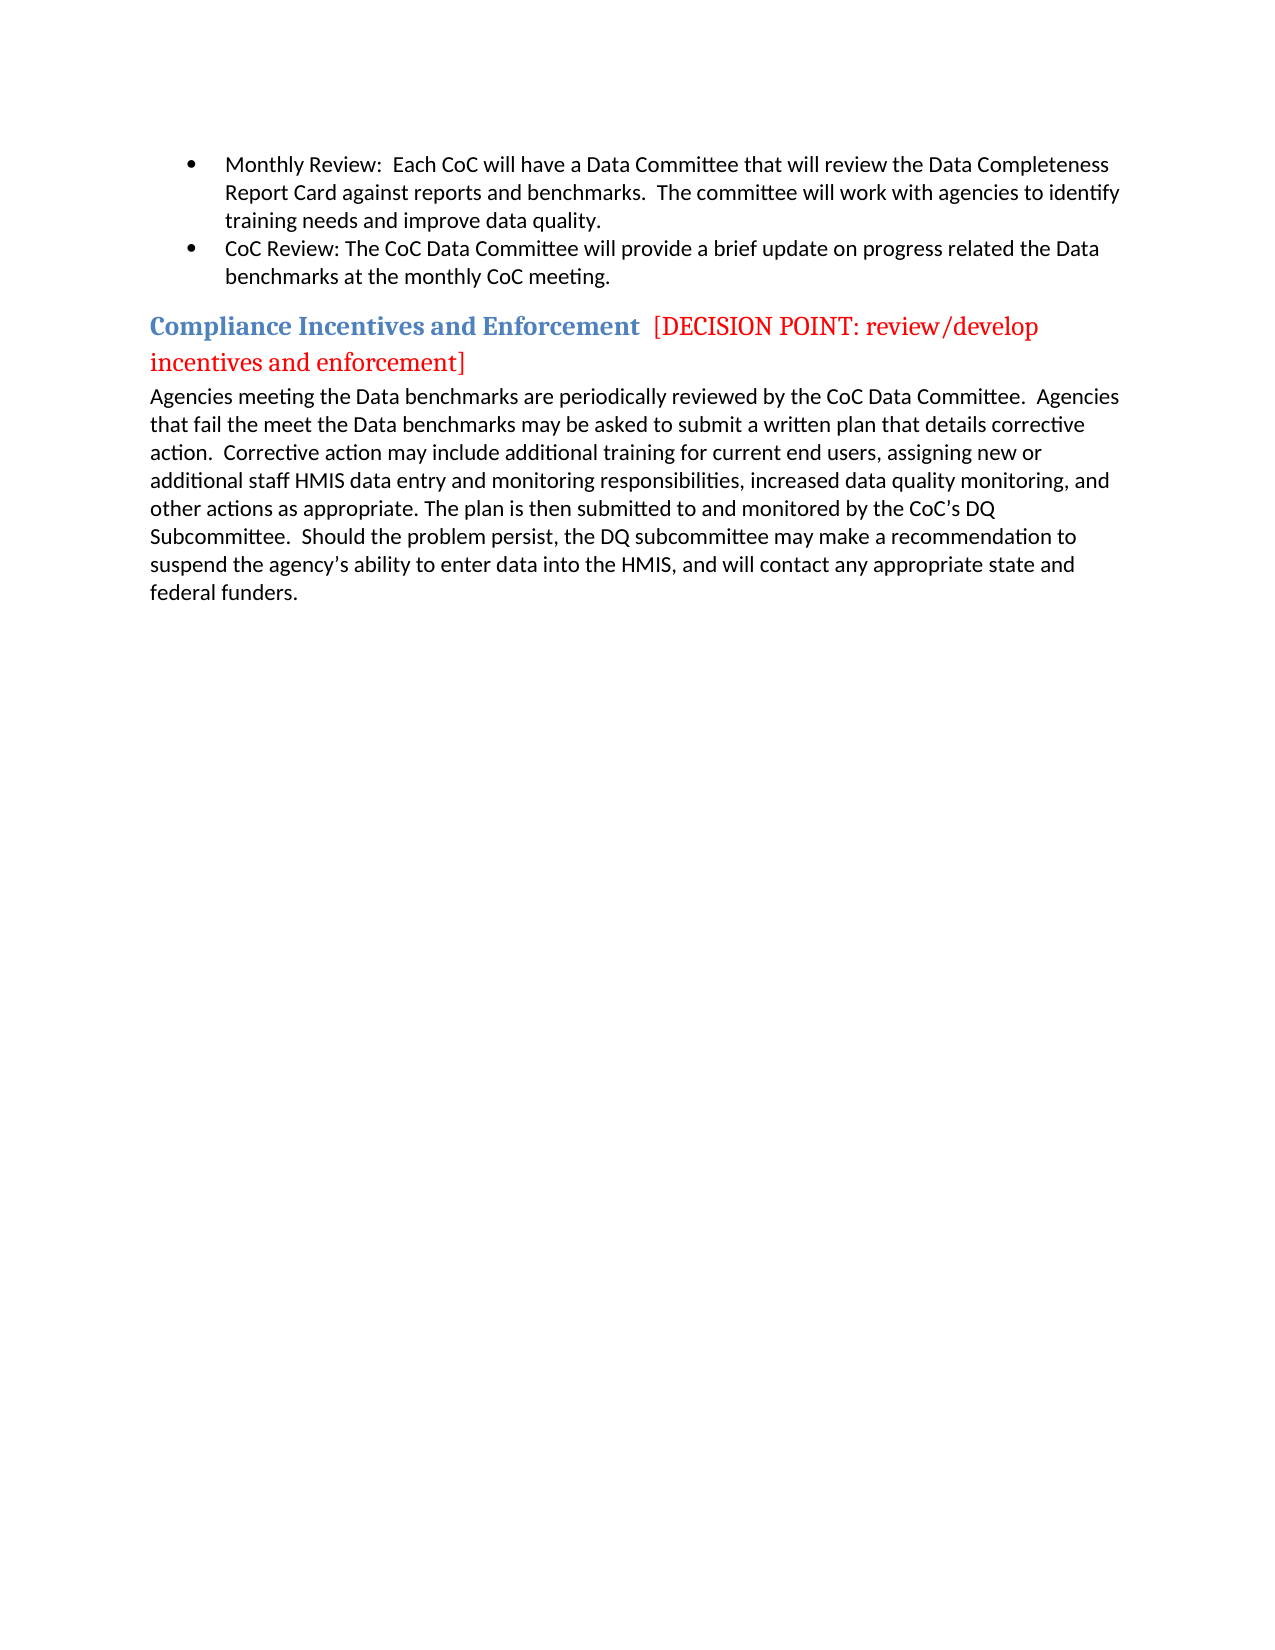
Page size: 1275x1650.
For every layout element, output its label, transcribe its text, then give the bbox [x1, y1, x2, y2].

subtitle Compliance Incentives and Enforcement [DECISION POINT: review/develop incentives and enforcement] [150, 311, 1125, 378]
list CoC Review: The CoC Data Committee will provide a brief update on progress related the Data benchmarks at the monthly CoC meeting. [187, 234, 1125, 290]
text Agencies meeting the Data benchmarks are periodically reviewed by the CoC Data Committee. Agencies that fail the meet the Data benchmarks may be asked to submit a written plan that details corrective action. Corrective action may include additional training for current end users, assigning new or additional staff HMIS data entry and monitoring responsibilities, increased data quality monitoring, and other actions as appropriate. The plan is then submitted to and monitored by the CoC’s DQ Subcommittee. Should the problem persist, the DQ subcommittee may make a recommendation to suspend the agency’s ability to enter data into the HMIS, and will contact any appropriate state and federal funders. [150, 382, 1125, 607]
list Monthly Review: Each CoC will have a Data Committee that will review the Data Completeness Report Card against reports and benchmarks. The committee will work with agencies to identify training needs and improve data quality. [187, 150, 1125, 234]
